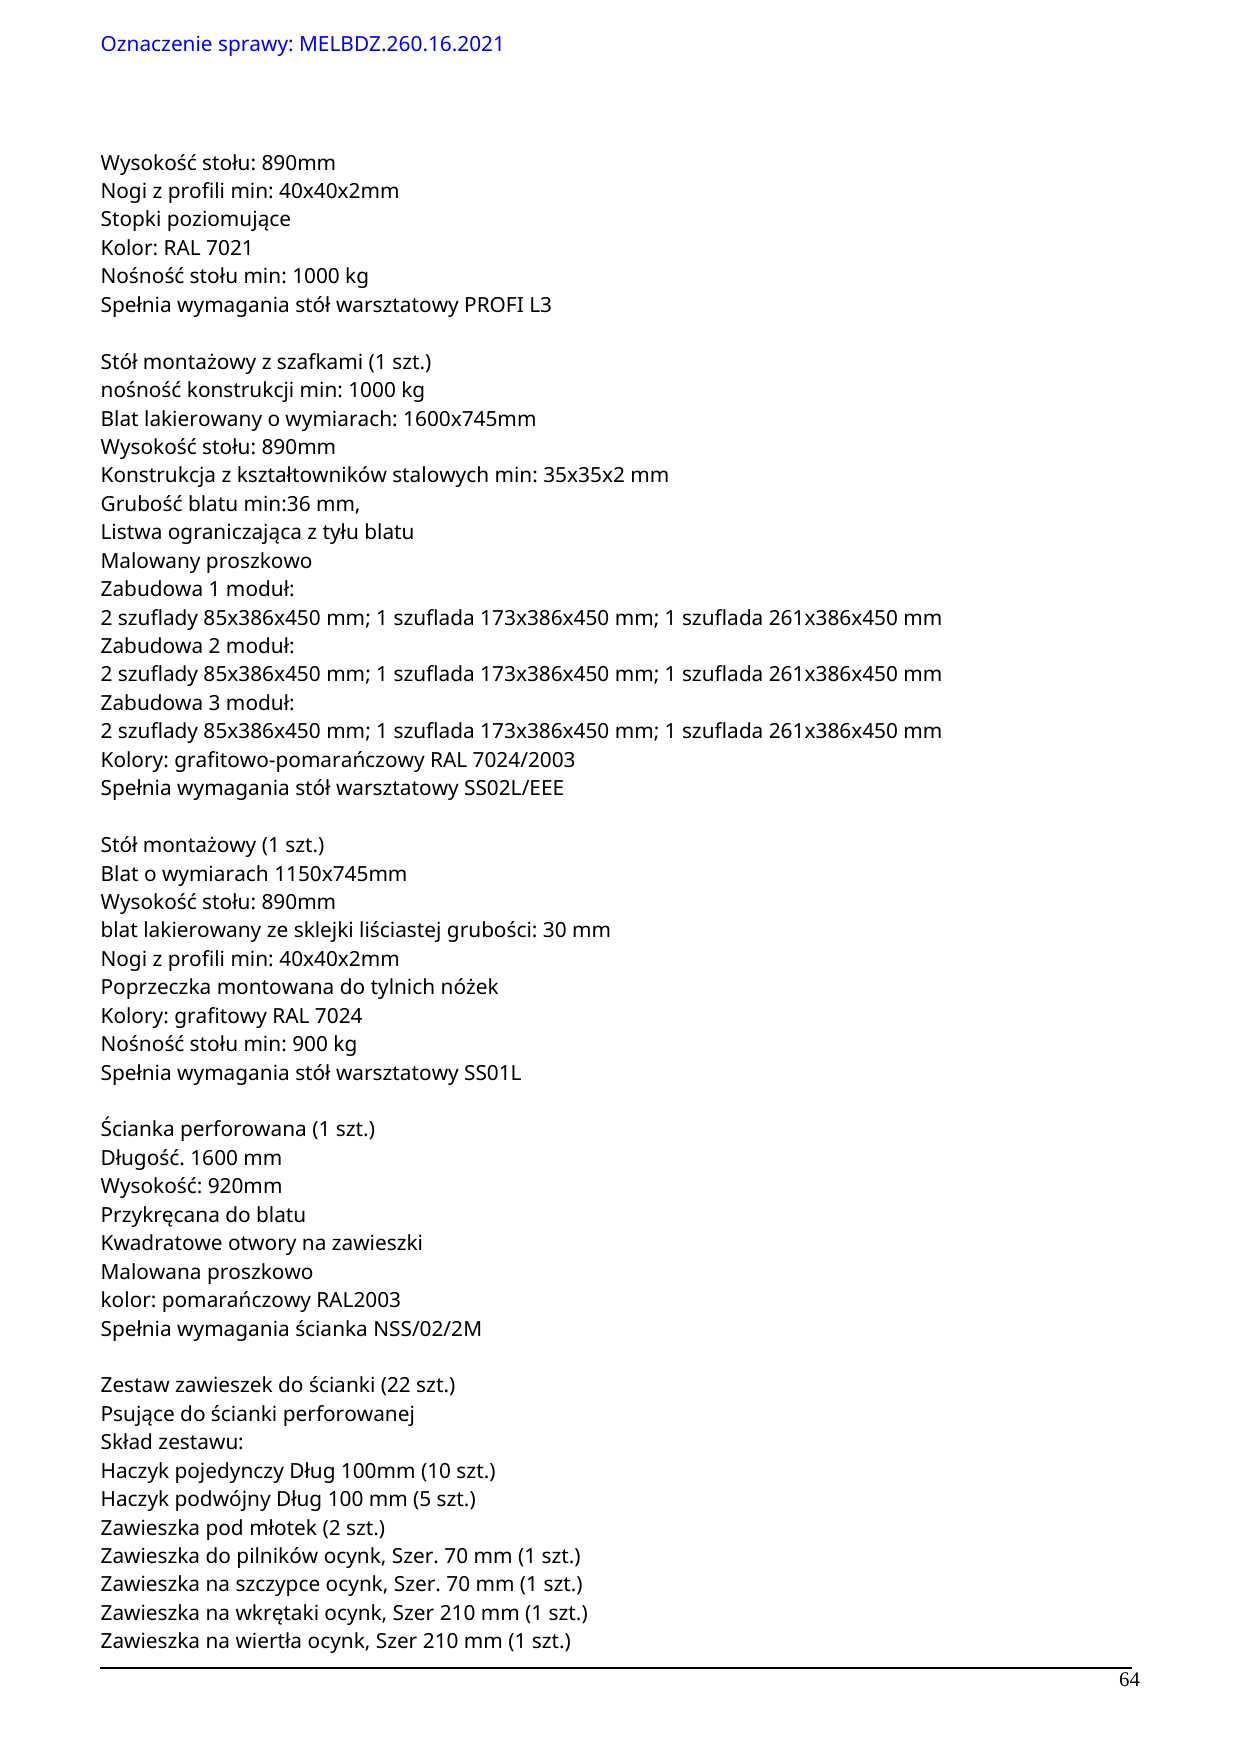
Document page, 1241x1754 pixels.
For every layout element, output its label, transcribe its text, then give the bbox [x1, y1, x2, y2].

text Spełnia wymagania ścianka NSS/02/2M [100, 1314, 1140, 1342]
text Zestaw zawieszek do ścianki (22 szt.) [100, 1371, 1140, 1399]
text Listwa ograniczająca z tyłu blatu [100, 517, 1140, 546]
text 2 szuflady 85x386x450 mm; 1 szuflada 173x386x450 mm; 1 szuflada 261x386x450 mm [100, 716, 1140, 745]
text Kwadratowe otwory na zawieszki [100, 1228, 1140, 1257]
text Stół montażowy z szafkami (1 szt.) [100, 347, 1140, 375]
text Zawieszka na szczypce ocynk, Szer. 70 mm (1 szt.) [100, 1569, 1140, 1598]
text Konstrukcja z kształtowników stalowych min: 35x35x2 mm [100, 461, 1140, 489]
text Zabudowa 3 moduł: [100, 688, 1140, 716]
text Haczyk pojedynczy Dług 100mm (10 szt.) [100, 1456, 1140, 1484]
text Grubość blatu min:36 mm, [100, 489, 1140, 517]
text Malowany proszkowo [100, 546, 1140, 574]
text Przykręcana do blatu [100, 1200, 1140, 1228]
text Zawieszka na wiertła ocynk, Szer 210 mm (1 szt.) [100, 1626, 1140, 1655]
text Blat o wymiarach 1150x745mm [100, 859, 1140, 887]
text 2 szuflady 85x386x450 mm; 1 szuflada 173x386x450 mm; 1 szuflada 261x386x450 mm [100, 603, 1140, 631]
text Zabudowa 2 moduł: [100, 631, 1140, 659]
text Kolory: grafitowy RAL 7024 [100, 1001, 1140, 1029]
text Ścianka perforowana (1 szt.) [100, 1114, 1140, 1143]
text nośność konstrukcji min: 1000 kg [100, 375, 1140, 404]
text Nogi z profili min: 40x40x2mm [100, 944, 1140, 972]
text Wysokość stołu: 890mm [100, 148, 1140, 176]
text Zawieszka na wkrętaki ocynk, Szer 210 mm (1 szt.) [100, 1598, 1140, 1626]
text Nośność stołu min: 1000 kg [100, 261, 1140, 290]
text Wysokość: 920mm [100, 1171, 1140, 1200]
text Stopki poziomujące Kolor: RAL 7021 [100, 204, 1140, 261]
text Blat lakierowany o wymiarach: 1600x745mm [100, 404, 1140, 432]
text Zawieszka do pilników ocynk, Szer. 70 mm (1 szt.) [100, 1541, 1140, 1569]
text Psujące do ścianki perforowanej [100, 1399, 1140, 1427]
text Wysokość stołu: 890mm [100, 887, 1140, 916]
text Spełnia wymagania stół warsztatowy SS01L [100, 1058, 1140, 1086]
text Poprzeczka montowana do tylnich nóżek [100, 972, 1140, 1001]
text Zawieszka pod młotek (2 szt.) [100, 1513, 1140, 1541]
text Wysokość stołu: 890mm [100, 432, 1140, 461]
text Długość. 1600 mm [100, 1143, 1140, 1171]
text blat lakierowany ze sklejki liściastej grubości: 30 mm [100, 916, 1140, 944]
text Spełnia wymagania stół warsztatowy SS02L/EEE [100, 773, 1140, 802]
text Nośność stołu min: 900 kg [100, 1029, 1140, 1058]
text Nogi z profili min: 40x40x2mm [100, 176, 1140, 204]
text Zabudowa 1 moduł: [100, 574, 1140, 603]
text Stół montażowy (1 szt.) [100, 830, 1140, 859]
text Skład zestawu: [100, 1427, 1140, 1456]
text Haczyk podwójny Dług 100 mm (5 szt.) [100, 1484, 1140, 1513]
text Spełnia wymagania stół warsztatowy PROFI L3 [100, 290, 1140, 318]
text Kolory: grafitowo-pomarańczowy RAL 7024/2003 [100, 745, 1140, 773]
text kolor: pomarańczowy RAL2003 [100, 1285, 1140, 1314]
text 2 szuflady 85x386x450 mm; 1 szuflada 173x386x450 mm; 1 szuflada 261x386x450 mm [100, 659, 1140, 688]
text Malowana proszkowo [100, 1257, 1140, 1285]
